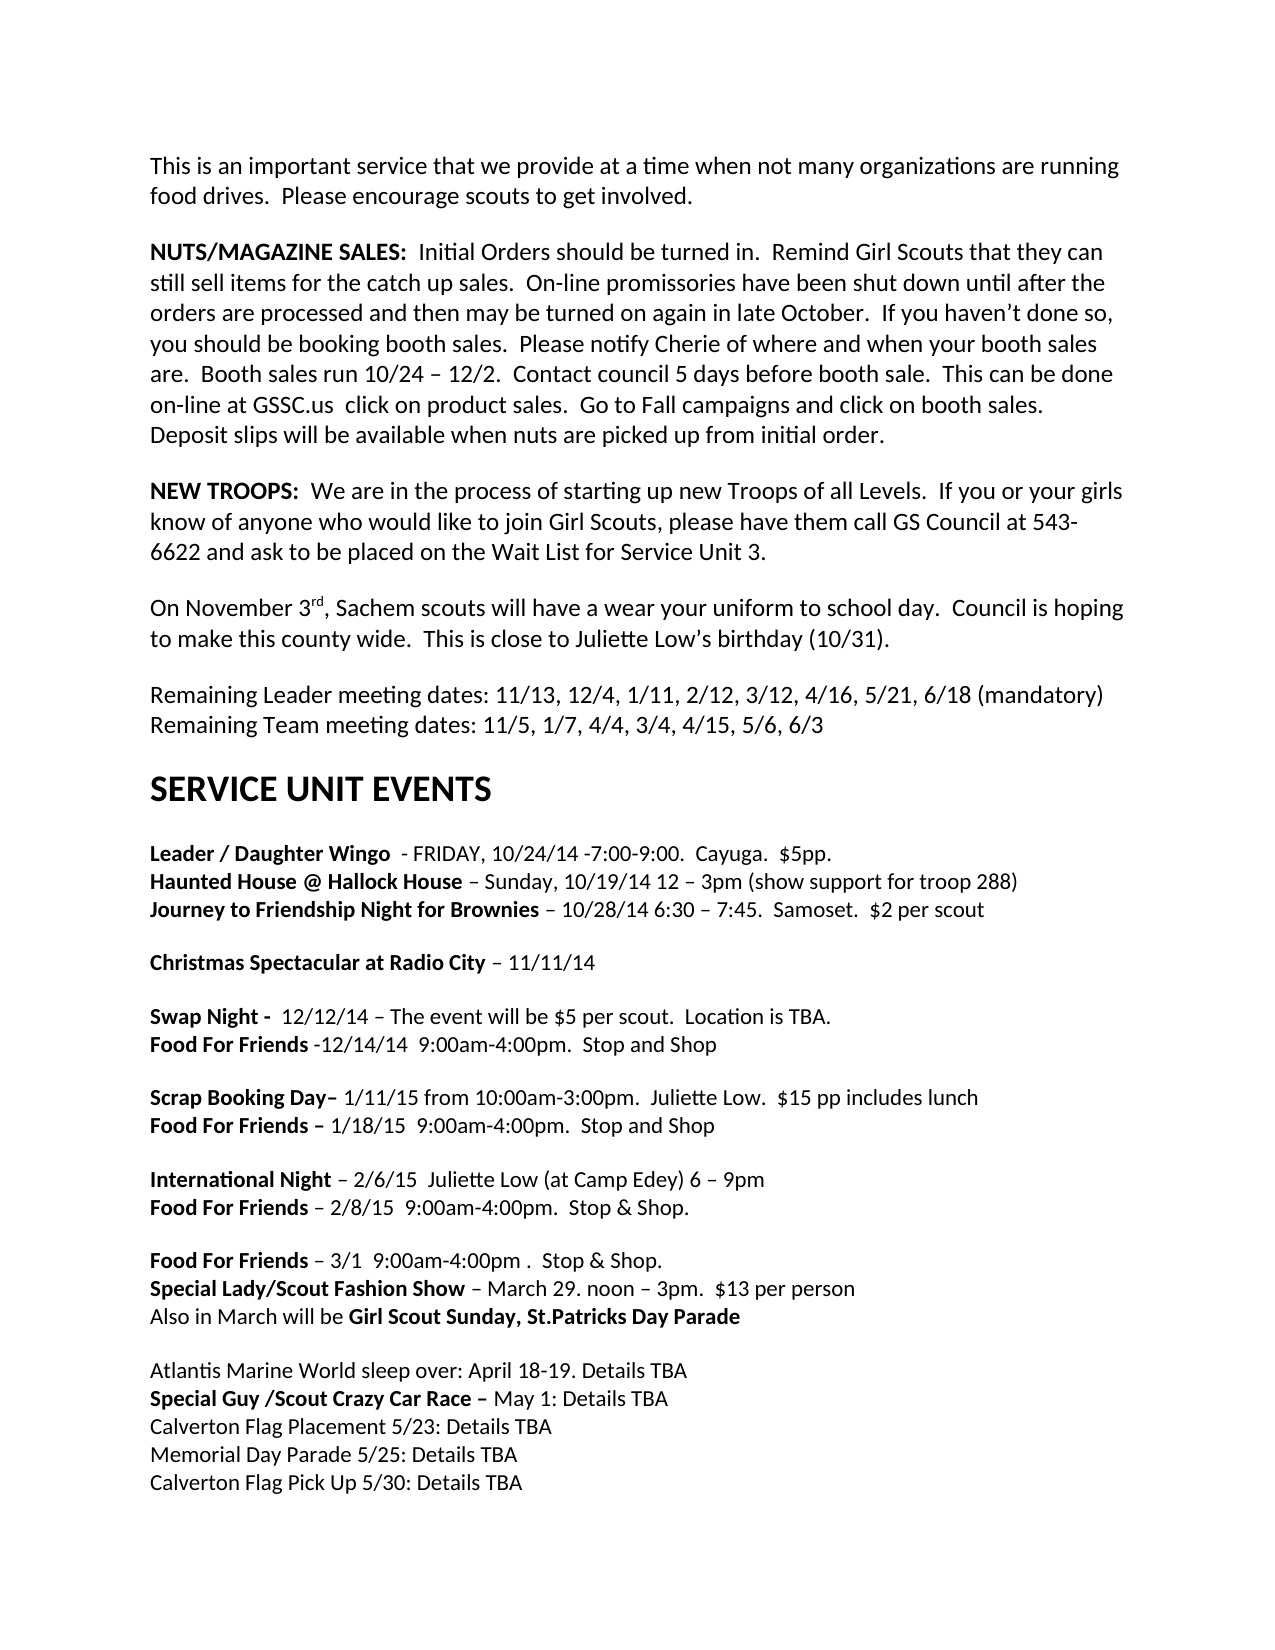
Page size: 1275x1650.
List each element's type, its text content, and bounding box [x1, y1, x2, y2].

text Food For Friends – 2/8/15 9:00am-4:00pm. Stop & Shop. [150, 1193, 1125, 1221]
text Leader / Daughter Wingo - FRIDAY, 10/24/14 -7:00-9:00. Cayuga. $5pp. [150, 839, 1125, 867]
text Haunted House @ Hallock House – Sunday, 10/19/14 12 – 3pm (show support for troop 288) [150, 867, 1125, 895]
text NEW TROOPS: We are in the process of starting up new Troops of all Levels. If you or your girls know of anyone who would like to join Girl Scouts, please have them call GS Council at 543-6622 and ask to be placed on the Wait List for Service Unit 3. [150, 476, 1125, 567]
text This is an important service that we provide at a time when not many organizations are running food drives. Please encourage scouts to get involved. [150, 150, 1125, 211]
text Christmas Spectacular at – 11/11/14 [150, 948, 1125, 976]
text Remaining Team meeting dates: 11/5, 1/7, 4/4, 3/4, 4/15, 5/6, 6/3 [150, 709, 1125, 740]
text Remaining Leader meeting dates: 11/13, 12/4, 1/11, 2/12, 3/12, 4/16, 5/21, 6/18 (mandatory) [150, 679, 1125, 709]
text Food For Friends – 1/18/15 9:00am-4:00pm. Stop and Shop [150, 1111, 1125, 1139]
text Calverton Flag Placement 5/23: Details TBA [150, 1412, 1125, 1440]
text Food For Friends -12/14/14 9:00am-4:00pm. Stop and Shop [150, 1030, 1125, 1058]
text Journey to Friendship Night for Brownies – 10/28/14 6:30 – 7:45. Samoset. $2 per scout [150, 895, 1125, 923]
text Atlantis Marine World sleep over: April 18-19. Details TBA [150, 1356, 1125, 1384]
text Scrap Booking Day– 1/11/15 from 10:00am-3:00pm. Juliette Low. $15 pp includes lunch [150, 1083, 1125, 1111]
text NUTS/MAGAZINE SALES: Initial Orders should be turned in. Remind Girl Scouts that they can still sell items for the catch up sales. On-line promissories have been shut down until after the orders are processed and then may be turned on again in late October. If you haven’t done so, you should be booking booth sales. Please notify Cherie of where and when your booth sales are. Booth sales run 10/24 – 12/2. Contact council 5 days before booth sale. This can be done on-line at GSSC.us click on product sales. Go to Fall campaigns and click on booth sales. [150, 236, 1125, 419]
text Memorial Day Parade 5/25: Details TBA [150, 1440, 1125, 1468]
text Deposit slips will be available when nuts are picked up from initial order. [150, 419, 1125, 450]
text Calverton Flag Pick Up 5/30: Details TBA [150, 1468, 1125, 1496]
text International Night – 2/6/15 Juliette Low (at Camp Edey) 6 – 9pm [150, 1165, 1125, 1193]
text Special Guy /Scout Crazy Car Race – May 1: Details TBA [150, 1384, 1125, 1412]
text On November 3rd, Sachem scouts will have a wear your uniform to school day. Council is hoping to make this county wide. This is close to Juliette Low’s birthday (10/31). [150, 592, 1125, 653]
text Special Lady/Scout Fashion Show – March 29. noon – 3pm. $13 per person [150, 1274, 1125, 1302]
text SERVICE UNIT EVENTS [150, 765, 1125, 811]
text Swap Night - 12/12/14 – The event will be $5 per scout. Location is TBA. [150, 1002, 1125, 1030]
text Also in March will be Girl Scout Sunday, St.Patricks Day Parade [150, 1302, 1125, 1330]
text Food For Friends – 3/1 9:00am-4:00pm . Stop & Shop. [150, 1246, 1125, 1274]
